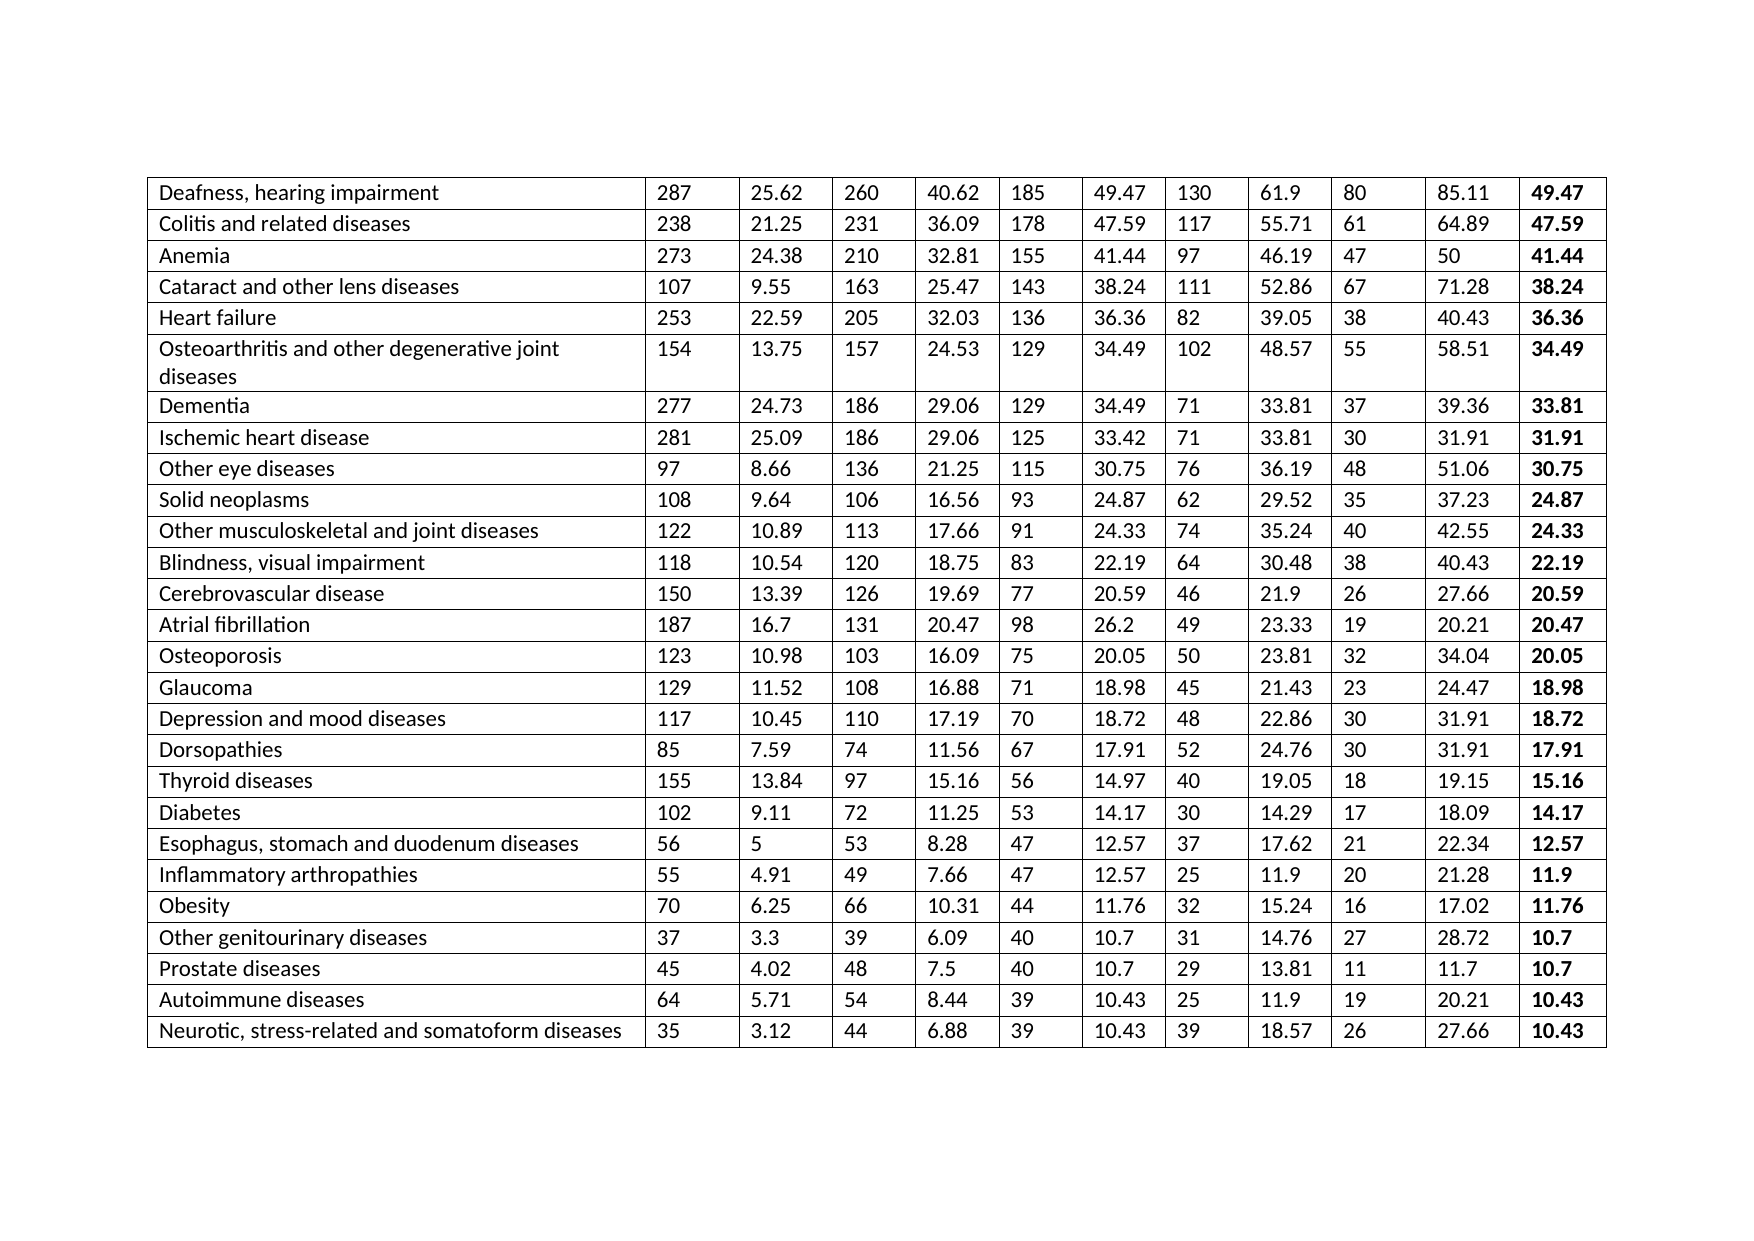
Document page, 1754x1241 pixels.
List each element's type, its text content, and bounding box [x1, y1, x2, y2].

table_cell 33.81 [1249, 392, 1331, 422]
table_cell 54 [833, 985, 915, 1016]
table_cell 18.09 [1426, 798, 1519, 828]
table_cell Colitis and related diseases [148, 210, 645, 240]
table_cell 11.9 [1520, 860, 1606, 891]
table_cell 31.91 [1520, 423, 1606, 453]
table_cell 38.24 [1083, 272, 1165, 302]
table_cell 7.66 [916, 860, 999, 891]
table_cell 11.52 [740, 673, 832, 703]
table_cell 126 [833, 579, 915, 609]
table_cell 35 [1332, 485, 1425, 516]
table_cell 21.28 [1426, 860, 1519, 891]
table_cell 110 [833, 704, 915, 734]
table_cell 29 [1166, 954, 1248, 984]
table_cell 26 [1332, 579, 1425, 609]
table_cell 39.05 [1249, 303, 1331, 333]
table_cell Inflammatory arthropathies [148, 860, 645, 891]
table_cell 10.43 [1520, 985, 1606, 1016]
table_cell 8.66 [740, 454, 832, 484]
table_cell 47 [1332, 241, 1425, 271]
table_cell 15.24 [1249, 892, 1331, 922]
table_cell 53 [1000, 798, 1082, 828]
table_cell 131 [833, 610, 915, 641]
table_cell 16.7 [740, 610, 832, 641]
table_cell 85.11 [1426, 178, 1519, 208]
table_cell 10.7 [1520, 954, 1606, 984]
table_cell 38 [1332, 548, 1425, 578]
table_cell 40 [1166, 767, 1248, 797]
table_cell 27.66 [1426, 1017, 1519, 1047]
table_cell 75 [1000, 642, 1082, 672]
table_cell 17.62 [1249, 829, 1331, 859]
table_cell 32.81 [916, 241, 999, 271]
table_cell 18 [1332, 767, 1425, 797]
table_cell 21.9 [1249, 579, 1331, 609]
table_cell 40 [1000, 954, 1082, 984]
table_cell 6.25 [740, 892, 832, 922]
table_cell 15.16 [1520, 767, 1606, 797]
table_cell 19.15 [1426, 767, 1519, 797]
table_cell 25 [1166, 860, 1248, 891]
table_cell 52 [1166, 735, 1248, 766]
table_cell 44 [1000, 892, 1082, 922]
table_cell 82 [1166, 303, 1248, 333]
table_cell 22.19 [1520, 548, 1606, 578]
table_cell 18.98 [1520, 673, 1606, 703]
table_cell 106 [833, 485, 915, 516]
table_cell 16.56 [916, 485, 999, 516]
table_cell 37.23 [1426, 485, 1519, 516]
table_cell 7.5 [916, 954, 999, 984]
table_cell 23 [1332, 673, 1425, 703]
table_cell 49.47 [1083, 178, 1165, 208]
table_cell 25 [1166, 985, 1248, 1016]
table_cell Cataract and other lens diseases [148, 272, 645, 302]
table_cell 117 [1166, 210, 1248, 240]
table_cell 71 [1166, 392, 1248, 422]
table_cell 42.55 [1426, 517, 1519, 547]
table_cell 14.17 [1520, 798, 1606, 828]
table_cell 129 [1000, 392, 1082, 422]
table_cell 13.75 [740, 335, 832, 391]
table_cell 3.12 [740, 1017, 832, 1047]
table_cell 21 [1332, 829, 1425, 859]
table_cell 34.49 [1083, 392, 1165, 422]
table_cell 30 [1166, 798, 1248, 828]
table_cell 30.48 [1249, 548, 1331, 578]
table_cell 37 [646, 923, 739, 953]
table_cell Anemia [148, 241, 645, 271]
table_cell 102 [1166, 335, 1248, 391]
table_cell 47 [1000, 860, 1082, 891]
table_cell 10.31 [916, 892, 999, 922]
table_cell 210 [833, 241, 915, 271]
table_cell 157 [833, 335, 915, 391]
table_cell 10.89 [740, 517, 832, 547]
table_cell 22.19 [1083, 548, 1165, 578]
table_cell 9.11 [740, 798, 832, 828]
table_cell 71 [1000, 673, 1082, 703]
table_cell 47 [1000, 829, 1082, 859]
table_cell 33.42 [1083, 423, 1165, 453]
table_cell 39.36 [1426, 392, 1519, 422]
table_cell 129 [1000, 335, 1082, 391]
table_cell 20.47 [916, 610, 999, 641]
table_cell 38 [1332, 303, 1425, 333]
table_cell 39 [1000, 985, 1082, 1016]
table_cell 123 [646, 642, 739, 672]
table_cell 10.43 [1520, 1017, 1606, 1047]
table_cell 50 [1166, 642, 1248, 672]
table_cell 33.81 [1249, 423, 1331, 453]
table_cell 34.49 [1083, 335, 1165, 391]
table_cell 9.55 [740, 272, 832, 302]
table_cell 155 [646, 767, 739, 797]
table_cell 24.38 [740, 241, 832, 271]
table_cell 41.44 [1520, 241, 1606, 271]
table_cell 38.24 [1520, 272, 1606, 302]
table_cell 18.57 [1249, 1017, 1331, 1047]
table_cell Solid neoplasms [148, 485, 645, 516]
table_cell 120 [833, 548, 915, 578]
table_cell 24.87 [1083, 485, 1165, 516]
table_cell 3.3 [740, 923, 832, 953]
table_cell 67 [1000, 735, 1082, 766]
table_cell 33.81 [1520, 392, 1606, 422]
table_cell 11.76 [1083, 892, 1165, 922]
table_cell 36.36 [1083, 303, 1165, 333]
table_cell 10.54 [740, 548, 832, 578]
table_cell 13.81 [1249, 954, 1331, 984]
table_cell 102 [646, 798, 739, 828]
table_cell 11.9 [1249, 985, 1331, 1016]
table_cell 238 [646, 210, 739, 240]
table_cell 27.66 [1426, 579, 1519, 609]
table_cell 273 [646, 241, 739, 271]
table_cell 64 [646, 985, 739, 1016]
table_cell 45 [646, 954, 739, 984]
table_cell 32 [1166, 892, 1248, 922]
table_cell 16.88 [916, 673, 999, 703]
table_cell 14.29 [1249, 798, 1331, 828]
table_cell 5.71 [740, 985, 832, 1016]
table_cell 24.53 [916, 335, 999, 391]
table_cell 187 [646, 610, 739, 641]
table_cell 19.69 [916, 579, 999, 609]
table_cell 24.47 [1426, 673, 1519, 703]
table_cell 10.7 [1083, 954, 1165, 984]
table_cell 14.17 [1083, 798, 1165, 828]
table_cell 91 [1000, 517, 1082, 547]
table_cell 29.52 [1249, 485, 1331, 516]
table_cell 22.86 [1249, 704, 1331, 734]
table_cell Prostate diseases [148, 954, 645, 984]
table_cell 23.33 [1249, 610, 1331, 641]
table_cell 32.03 [916, 303, 999, 333]
table_cell 36.09 [916, 210, 999, 240]
table_cell 55 [1332, 335, 1425, 391]
table_cell 10.45 [740, 704, 832, 734]
table_cell Glaucoma [148, 673, 645, 703]
table_cell 8.44 [916, 985, 999, 1016]
table_cell 11.9 [1249, 860, 1331, 891]
table_cell Other musculoskeletal and joint diseases [148, 517, 645, 547]
table_cell 32 [1332, 642, 1425, 672]
table_cell 108 [833, 673, 915, 703]
table_cell 47.59 [1083, 210, 1165, 240]
table_cell 5 [740, 829, 832, 859]
table_cell 27 [1332, 923, 1425, 953]
table_cell 9.64 [740, 485, 832, 516]
table_cell 74 [833, 735, 915, 766]
table_cell 118 [646, 548, 739, 578]
table_cell 287 [646, 178, 739, 208]
table_cell 39 [1000, 1017, 1082, 1047]
table_cell 143 [1000, 272, 1082, 302]
table_cell Deafness, hearing impairment [148, 178, 645, 208]
table_cell Depression and mood diseases [148, 704, 645, 734]
table_cell 72 [833, 798, 915, 828]
table_cell 49 [833, 860, 915, 891]
table_cell 20.05 [1083, 642, 1165, 672]
table_cell 46 [1166, 579, 1248, 609]
table_cell 97 [646, 454, 739, 484]
table_cell 48 [1332, 454, 1425, 484]
table_cell 34.49 [1520, 335, 1606, 391]
table_cell 24.73 [740, 392, 832, 422]
table_cell Other eye diseases [148, 454, 645, 484]
table_cell 17.19 [916, 704, 999, 734]
table_cell 67 [1332, 272, 1425, 302]
table_cell 260 [833, 178, 915, 208]
table_cell 47.59 [1520, 210, 1606, 240]
table_cell 39 [833, 923, 915, 953]
table_cell 185 [1000, 178, 1082, 208]
table_cell 103 [833, 642, 915, 672]
table_cell 20.47 [1520, 610, 1606, 641]
table_cell 6.09 [916, 923, 999, 953]
table_cell 18.98 [1083, 673, 1165, 703]
table_cell 111 [1166, 272, 1248, 302]
table_cell 31.91 [1426, 704, 1519, 734]
table_cell Dorsopathies [148, 735, 645, 766]
table_cell 125 [1000, 423, 1082, 453]
table_cell 34.04 [1426, 642, 1519, 672]
table_cell 50 [1426, 241, 1519, 271]
table_cell Dementia [148, 392, 645, 422]
table_cell 25.09 [740, 423, 832, 453]
table_cell 31.91 [1426, 423, 1519, 453]
table_cell Blindness, visual impairment [148, 548, 645, 578]
table_cell 136 [833, 454, 915, 484]
table_cell 97 [1166, 241, 1248, 271]
table_cell 48.57 [1249, 335, 1331, 391]
table_cell 30 [1332, 423, 1425, 453]
table_cell 22.59 [740, 303, 832, 333]
table_cell 17 [1332, 798, 1425, 828]
table_cell 277 [646, 392, 739, 422]
table_cell 26 [1332, 1017, 1425, 1047]
table_cell 35.24 [1249, 517, 1331, 547]
table_cell 19 [1332, 985, 1425, 1016]
table_cell 21.25 [740, 210, 832, 240]
table_cell 40.43 [1426, 303, 1519, 333]
table_cell 205 [833, 303, 915, 333]
table_cell 150 [646, 579, 739, 609]
table_cell 37 [1332, 392, 1425, 422]
table_cell 16 [1332, 892, 1425, 922]
table_cell Neurotic, stress-related and somatoform diseases [148, 1017, 645, 1047]
table_cell Ischemic heart disease [148, 423, 645, 453]
table_cell 76 [1166, 454, 1248, 484]
table_cell 16.09 [916, 642, 999, 672]
table_cell 61 [1332, 210, 1425, 240]
table_cell 17.91 [1520, 735, 1606, 766]
table_cell 45 [1166, 673, 1248, 703]
table_cell 56 [646, 829, 739, 859]
table_cell 30 [1332, 704, 1425, 734]
table_cell 12.57 [1083, 860, 1165, 891]
table_cell 70 [1000, 704, 1082, 734]
table_cell 108 [646, 485, 739, 516]
table_cell 30.75 [1520, 454, 1606, 484]
table_cell 17.66 [916, 517, 999, 547]
table_cell 61.9 [1249, 178, 1331, 208]
table_cell 163 [833, 272, 915, 302]
table_cell 62 [1166, 485, 1248, 516]
table_cell 52.86 [1249, 272, 1331, 302]
table_cell 10.98 [740, 642, 832, 672]
table_cell 115 [1000, 454, 1082, 484]
table_cell 25.62 [740, 178, 832, 208]
table_cell 24.33 [1083, 517, 1165, 547]
table_cell 25.47 [916, 272, 999, 302]
table_cell Heart failure [148, 303, 645, 333]
table_cell 21.43 [1249, 673, 1331, 703]
table_cell Other genitourinary diseases [148, 923, 645, 953]
table_cell 24.76 [1249, 735, 1331, 766]
table_cell 7.59 [740, 735, 832, 766]
table_cell 44 [833, 1017, 915, 1047]
table_cell 85 [646, 735, 739, 766]
table_cell 46.19 [1249, 241, 1331, 271]
table_cell 30 [1332, 735, 1425, 766]
table_cell 51.06 [1426, 454, 1519, 484]
table_cell 56 [1000, 767, 1082, 797]
table_cell 20.21 [1426, 985, 1519, 1016]
table_cell 281 [646, 423, 739, 453]
table_cell 19.05 [1249, 767, 1331, 797]
table_cell 18.72 [1520, 704, 1606, 734]
table_cell 122 [646, 517, 739, 547]
table_cell 77 [1000, 579, 1082, 609]
table_cell 18.75 [916, 548, 999, 578]
table_cell 93 [1000, 485, 1082, 516]
table_cell 17.91 [1083, 735, 1165, 766]
table_cell 71 [1166, 423, 1248, 453]
table_cell 49 [1166, 610, 1248, 641]
table_cell 130 [1166, 178, 1248, 208]
table_cell 83 [1000, 548, 1082, 578]
table_cell 107 [646, 272, 739, 302]
table_cell 13.39 [740, 579, 832, 609]
table_cell 35 [646, 1017, 739, 1047]
table_cell 37 [1166, 829, 1248, 859]
table_cell 11 [1332, 954, 1425, 984]
table_cell 24.33 [1520, 517, 1606, 547]
table_cell 19 [1332, 610, 1425, 641]
table_cell 11.7 [1426, 954, 1519, 984]
table_cell Atrial fibrillation [148, 610, 645, 641]
table_cell 20.59 [1520, 579, 1606, 609]
table_cell 4.91 [740, 860, 832, 891]
table_cell 6.88 [916, 1017, 999, 1047]
table_cell 186 [833, 423, 915, 453]
table_cell Obesity [148, 892, 645, 922]
table_cell 11.56 [916, 735, 999, 766]
table_cell 39 [1166, 1017, 1248, 1047]
table_cell 12.57 [1520, 829, 1606, 859]
table_cell 186 [833, 392, 915, 422]
table_cell 40 [1332, 517, 1425, 547]
table_cell 178 [1000, 210, 1082, 240]
table_cell 74 [1166, 517, 1248, 547]
table_cell 10.7 [1520, 923, 1606, 953]
table_cell 40.43 [1426, 548, 1519, 578]
table_cell 49.47 [1520, 178, 1606, 208]
table_cell 113 [833, 517, 915, 547]
table_cell 15.16 [916, 767, 999, 797]
table_cell 31.91 [1426, 735, 1519, 766]
table_cell 55.71 [1249, 210, 1331, 240]
table_cell 64.89 [1426, 210, 1519, 240]
table_cell 97 [833, 767, 915, 797]
table_cell Cerebrovascular disease [148, 579, 645, 609]
table_cell 14.76 [1249, 923, 1331, 953]
table_cell 55 [646, 860, 739, 891]
table_cell 14.97 [1083, 767, 1165, 797]
table_cell 117 [646, 704, 739, 734]
table_cell 36.19 [1249, 454, 1331, 484]
table_cell 11.25 [916, 798, 999, 828]
table_cell Diabetes [148, 798, 645, 828]
table_cell 24.87 [1520, 485, 1606, 516]
table_cell 20 [1332, 860, 1425, 891]
table_cell 136 [1000, 303, 1082, 333]
table_cell Thyroid diseases [148, 767, 645, 797]
table_cell 70 [646, 892, 739, 922]
table_cell 64 [1166, 548, 1248, 578]
table_cell 36.36 [1520, 303, 1606, 333]
table_cell 11.76 [1520, 892, 1606, 922]
table_cell 20.59 [1083, 579, 1165, 609]
table_cell 58.51 [1426, 335, 1519, 391]
table_cell 10.43 [1083, 985, 1165, 1016]
table_cell 21.25 [916, 454, 999, 484]
table_cell 18.72 [1083, 704, 1165, 734]
table_cell 26.2 [1083, 610, 1165, 641]
table_cell 13.84 [740, 767, 832, 797]
table_cell 155 [1000, 241, 1082, 271]
table_cell 20.05 [1520, 642, 1606, 672]
table_cell 66 [833, 892, 915, 922]
table_cell 71.28 [1426, 272, 1519, 302]
table_cell 98 [1000, 610, 1082, 641]
table_cell 30.75 [1083, 454, 1165, 484]
table_cell 29.06 [916, 392, 999, 422]
table_cell 31 [1166, 923, 1248, 953]
table_cell Osteoarthritis and other degenerative joint diseases [148, 335, 645, 391]
table_cell 23.81 [1249, 642, 1331, 672]
table_cell 154 [646, 335, 739, 391]
table_cell 40.62 [916, 178, 999, 208]
table_cell 53 [833, 829, 915, 859]
table_cell 80 [1332, 178, 1425, 208]
table_cell 4.02 [740, 954, 832, 984]
table_cell 231 [833, 210, 915, 240]
table_cell 29.06 [916, 423, 999, 453]
table_cell 28.72 [1426, 923, 1519, 953]
table_cell 41.44 [1083, 241, 1165, 271]
table_cell Esophagus, stomach and duodenum diseases [148, 829, 645, 859]
table_cell 10.43 [1083, 1017, 1165, 1047]
table_cell 22.34 [1426, 829, 1519, 859]
table_cell 129 [646, 673, 739, 703]
table_cell 253 [646, 303, 739, 333]
table_cell 10.7 [1083, 923, 1165, 953]
table_cell 20.21 [1426, 610, 1519, 641]
table_cell 40 [1000, 923, 1082, 953]
table_cell 48 [1166, 704, 1248, 734]
table_cell 12.57 [1083, 829, 1165, 859]
table_cell 8.28 [916, 829, 999, 859]
table_cell 48 [833, 954, 915, 984]
table_cell Autoimmune diseases [148, 985, 645, 1016]
table_cell Osteoporosis [148, 642, 645, 672]
table_cell 17.02 [1426, 892, 1519, 922]
